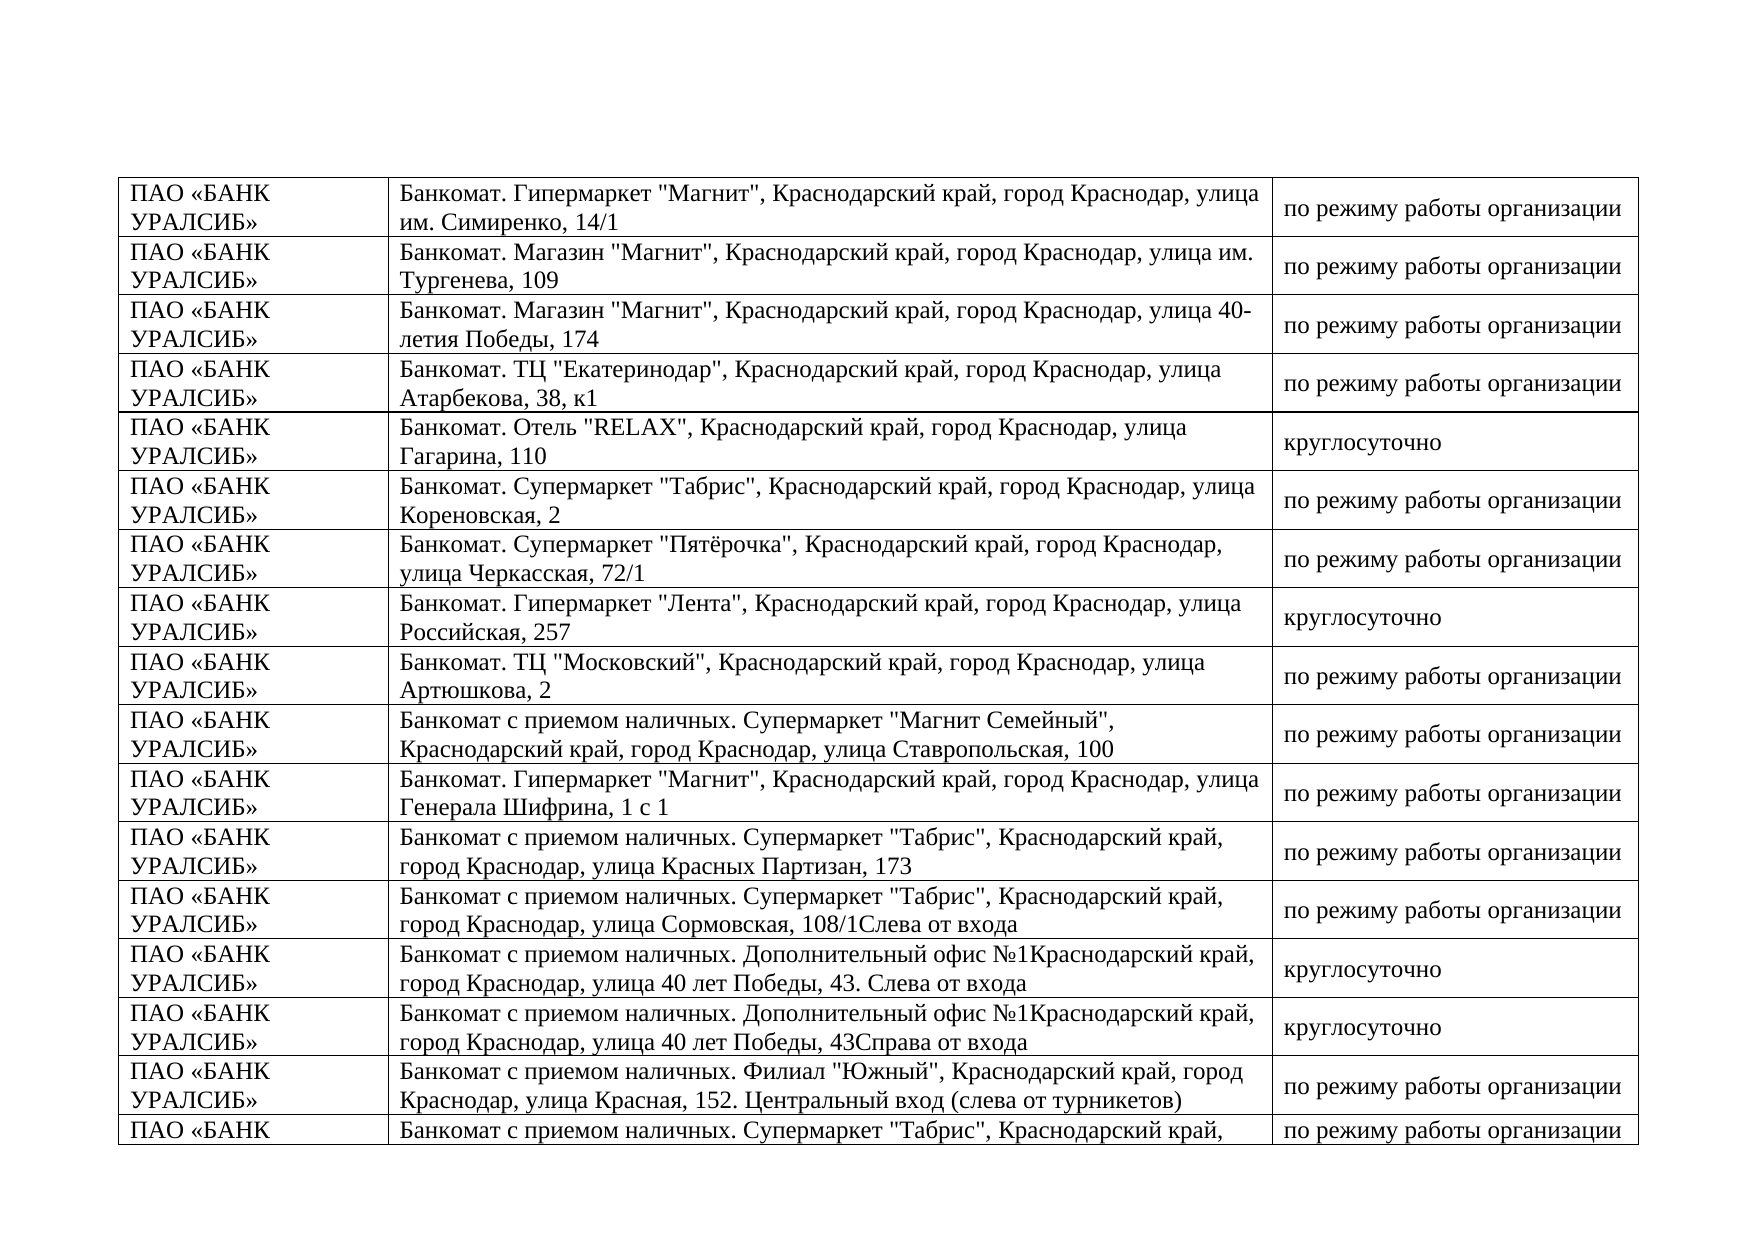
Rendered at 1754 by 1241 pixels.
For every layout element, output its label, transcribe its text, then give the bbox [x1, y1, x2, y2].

table_cell ПАО «БАНК УРАЛСИБ» [119, 705, 388, 763]
table_cell по режиму работы организации [1273, 295, 1638, 353]
table_cell круглосуточно [1273, 588, 1638, 646]
table_cell по режиму работы организации [1273, 881, 1638, 938]
table_cell по режиму работы организации [1273, 822, 1638, 880]
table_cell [1273, 178, 1638, 236]
table_cell Банкомат с приемом наличных. Супермаркет "Табрис", Краснодарский край, город Краснодар, улица Красных Партизан, 173 [389, 822, 1272, 880]
table_cell по режиму работы организации [1273, 764, 1638, 821]
table_cell Банкомат с приемом наличных. Филиал "Южный", Краснодарский край, город Краснодар, улица Красная, 152. Центральный вход (слева от турникетов) [389, 1056, 1272, 1114]
table_cell ПАО «БАНК УРАЛСИБ» [119, 471, 388, 528]
table_cell ПАО «БАНК УРАЛСИБ» [119, 822, 388, 880]
table_cell по режиму работы организации [1273, 530, 1638, 587]
table_cell ПАО «БАНК УРАЛСИБ» [119, 295, 388, 353]
table_cell Банкомат с приемом наличных. Дополнительный офис №1Краснодарский край, город Краснодар, улица 40 лет Победы, 43. Слева от входа [389, 939, 1272, 997]
table_cell Банкомат с приемом наличных. Супермаркет "Магнит Семейный", Краснодарский край, город Краснодар, улица Ставропольская, 100 [389, 705, 1272, 763]
table_cell ПАО «БАНК УРАЛСИБ» [119, 413, 388, 470]
table_cell Банкомат. ТЦ "Екатеринодар", Краснодарский край, город Краснодар, улица Атарбекова, 38, к1 [389, 354, 1272, 411]
table_cell Банкомат с приемом наличных. Супермаркет "Табрис", Краснодарский край, город Краснодар, улица Сормовская, 108/1Слева от входа [389, 881, 1272, 938]
table_cell Банкомат. ТЦ "Московский", Краснодарский край, город Краснодар, улица Артюшкова, 2 [389, 647, 1272, 704]
table_cell ПАО «БАНК УРАЛСИБ» [119, 998, 388, 1055]
table_cell ПАО «БАНК УРАЛСИБ» [119, 881, 388, 938]
table_cell Банкомат. Магазин "Магнит", Краснодарский край, город Краснодар, улица 40-летия Победы, 174 [389, 295, 1272, 353]
table_cell ПАО «БАНК УРАЛСИБ» [119, 354, 388, 411]
table_cell круглосуточно [1273, 413, 1638, 470]
table_cell Банкомат. Супермаркет "Табрис", Краснодарский край, город Краснодар, улица Кореновская, 2 [389, 471, 1272, 528]
table_cell по режиму работы организации [1273, 1056, 1638, 1114]
table_cell Банкомат. Магазин "Магнит", Краснодарский край, город Краснодар, улица им. Тургенева, 109 [389, 237, 1272, 294]
table_cell ПАО «БАНК УРАЛСИБ» [119, 178, 388, 236]
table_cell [389, 1115, 1272, 1144]
table_cell ПАО «БАНК УРАЛСИБ» [119, 1115, 388, 1144]
table_cell по режиму работы организации [1273, 237, 1638, 294]
table_cell Банкомат. Супермаркет "Пятёрочка", Краснодарский край, город Краснодар, улица Черкасская, 72/1 [389, 530, 1272, 587]
table_cell Банкомат. Гипермаркет "Магнит", Краснодарский край, город Краснодар, улица Генерала Шифрина, 1 с 1 [389, 764, 1272, 821]
table_cell ПАО «БАНК УРАЛСИБ» [119, 237, 388, 294]
table_cell ПАО «БАНК УРАЛСИБ» [119, 530, 388, 587]
table_cell по режиму работы организации [1273, 647, 1638, 704]
table_cell по режиму работы организации [1273, 471, 1638, 528]
table_cell Банкомат. Отель "RELAX", Краснодарский край, город Краснодар, улица Гагарина, 110 [389, 413, 1272, 470]
table_cell Банкомат с приемом наличных. Дополнительный офис №1Краснодарский край, город Краснодар, улица 40 лет Победы, 43Справа от входа [389, 998, 1272, 1055]
table_cell по режиму работы организации [1273, 705, 1638, 763]
table_cell по режиму работы организации [1273, 354, 1638, 411]
table_cell ПАО «БАНК УРАЛСИБ» [119, 764, 388, 821]
table_cell круглосуточно [1273, 998, 1638, 1055]
table_cell круглосуточно [1273, 939, 1638, 997]
table_cell ПАО «БАНК УРАЛСИБ» [119, 647, 388, 704]
table_cell Банкомат. Гипермаркет "Магнит", Краснодарский край, город Краснодар, улица им. Симиренко, 14/1 [389, 178, 1272, 236]
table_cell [1273, 1115, 1638, 1144]
table_cell ПАО «БАНК УРАЛСИБ» [119, 588, 388, 646]
table_cell ПАО «БАНК УРАЛСИБ» [119, 1056, 388, 1114]
table_cell ПАО «БАНК УРАЛСИБ» [119, 939, 388, 997]
table_cell Банкомат. Гипермаркет "Лента", Краснодарский край, город Краснодар, улица Российская, 257 [389, 588, 1272, 646]
